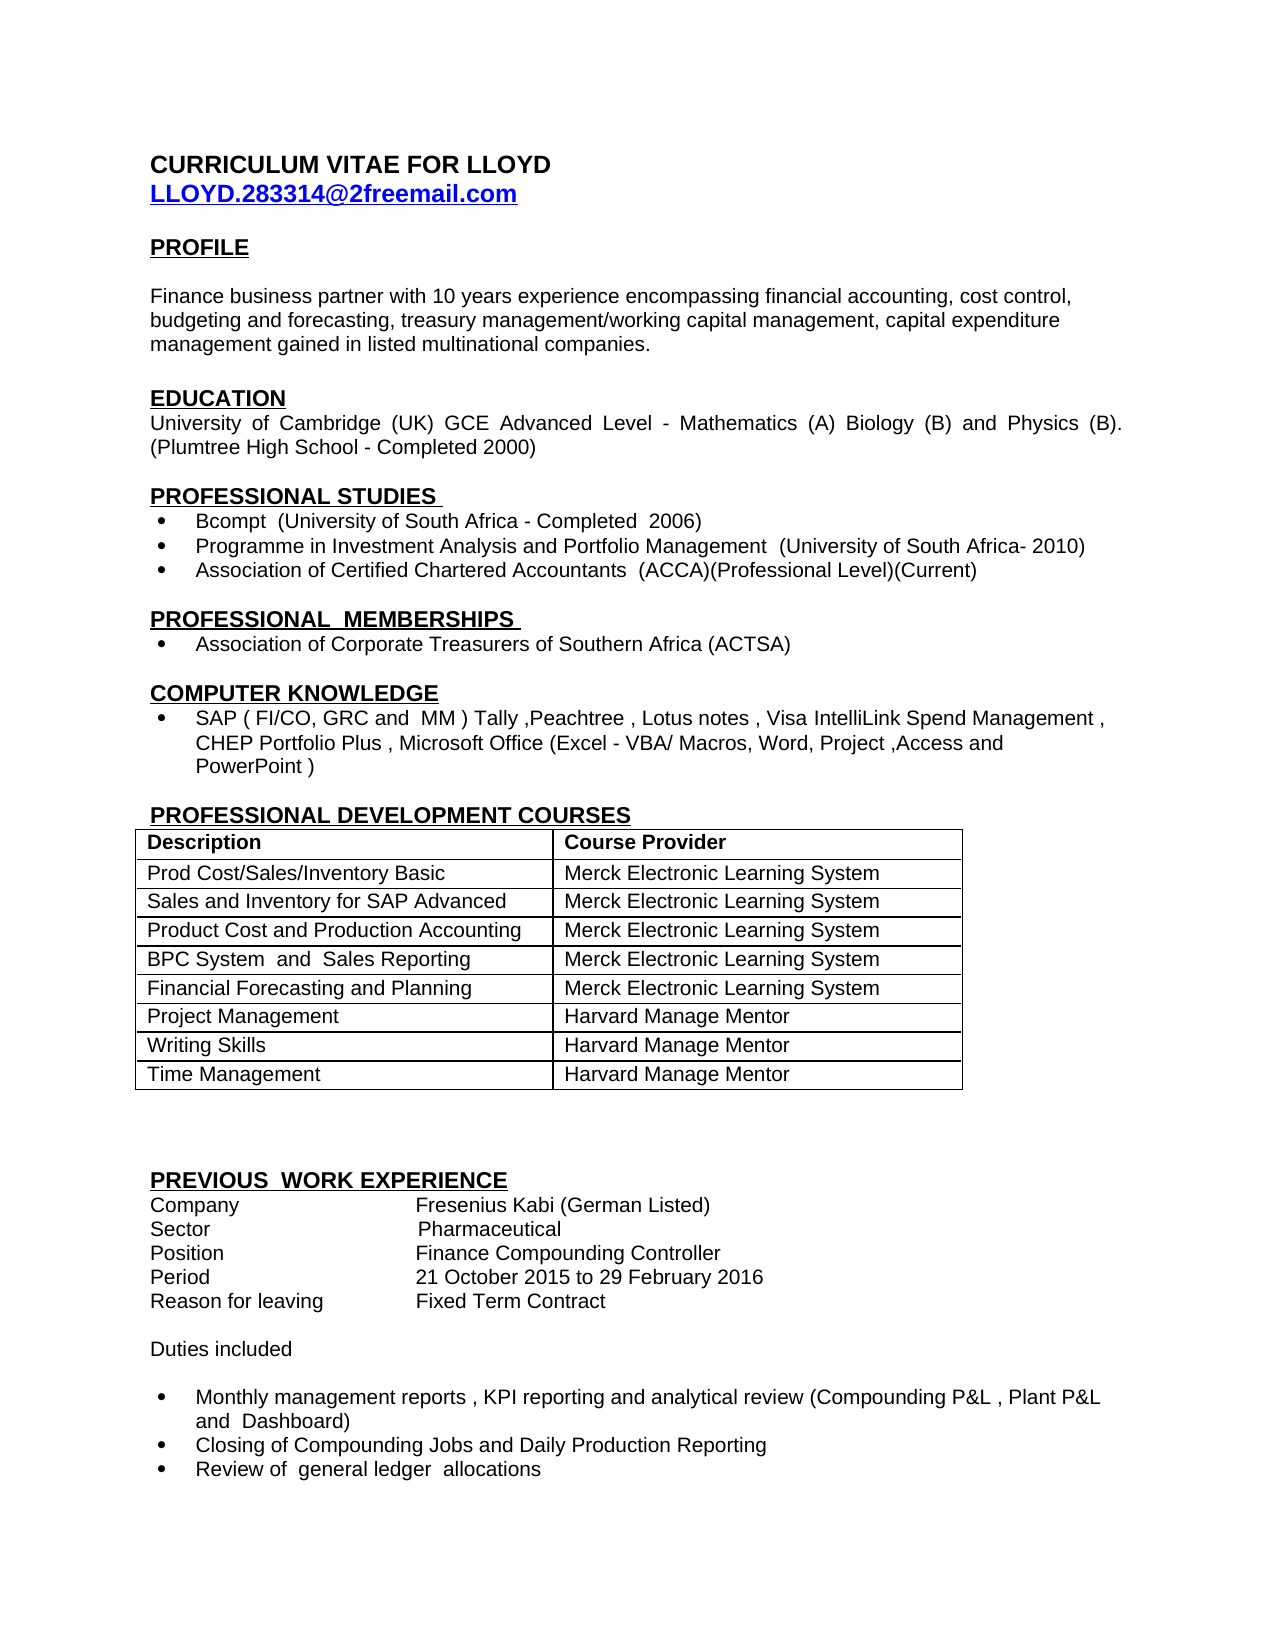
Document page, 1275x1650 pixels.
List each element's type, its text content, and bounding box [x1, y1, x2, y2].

list Association of Corporate Treasurers of Southern Africa (ACTSA) [158, 632, 1125, 656]
table_cell Merck Electronic Learning System [554, 945, 962, 974]
list Closing of Compounding Jobs and Daily Production Reporting [158, 1433, 1125, 1457]
text Reason for leaving Fixed Term Contract [150, 1289, 1125, 1313]
text PROFESSIONAL DEVELOPMENT COURSES [150, 802, 1125, 828]
list Monthly management reports , KPI reporting and analytical review (Compounding P&L , Plant P&L and Dashboard) [158, 1385, 1125, 1433]
table_cell BPC System and Sales Reporting [136, 946, 552, 974]
text PREVIOUS WORK EXPERIENCE [150, 1167, 1125, 1193]
table_cell Harvard Manage Mentor [554, 1060, 962, 1089]
text Sector Pharmaceutical [150, 1217, 1125, 1241]
list SAP ( FI/CO, GRC and MM ) Tally ,Peachtree , Lotus notes , Visa IntelliLink Spend Management , CHEP Portfolio Plus , Microsoft Office (Excel - VBA/ Macros, Word, Project ,Access and PowerPoint ) [158, 706, 1125, 778]
table_cell Merck Electronic Learning System [554, 859, 962, 887]
table_header Course Provider [554, 830, 962, 859]
text COMPUTER KNOWLEDGE [150, 680, 1125, 706]
text Finance business partner with 10 years experience encompassing financial accounting, cost control, budgeting and forecasting, treasury management/working capital management, capital expenditure management gained in listed multinational companies. [150, 284, 1125, 356]
table_cell Sales and Inventory for SAP Advanced [136, 889, 552, 916]
text University of Cambridge (UK) GCE Advanced Level - Mathematics (A) Biology (B) and Physics (B). (Plumtree High School - Completed 2000) [150, 411, 1125, 459]
list Programme in Investment Analysis and Portfolio Management (University of South Africa- 2010) [158, 533, 1125, 557]
list Association of Certified Chartered Accountants (ACCA)(Professional Level)(Current) [158, 557, 1125, 582]
text PROFILE [150, 234, 1125, 260]
text Duties included [150, 1337, 1125, 1361]
table_header Description [136, 830, 552, 859]
table_cell Project Management [136, 1004, 552, 1031]
text Company Fresenius Kabi (German Listed) [150, 1193, 1125, 1217]
text PROFESSIONAL STUDIES [150, 483, 1125, 509]
table_cell Merck Electronic Learning System [554, 974, 962, 1002]
table_cell Merck Electronic Learning System [554, 916, 962, 945]
table_cell Writing Skills [136, 1032, 552, 1060]
text EDUCATION [150, 385, 1125, 411]
table_cell Prod Cost/Sales/Inventory Basic [136, 860, 552, 887]
text Position Finance Compounding Controller [150, 1241, 1125, 1265]
table_cell Harvard Manage Mentor [554, 1031, 962, 1060]
list Review of general ledger allocations [158, 1457, 1125, 1481]
text CURRICULUM VITAE FOR LLOYD [150, 150, 1125, 179]
text Period 21 October 2015 to 29 February 2016 [150, 1265, 1125, 1289]
text LLOYD.283314@2freemail.com [150, 179, 1125, 207]
text PROFESSIONAL MEMBERSHIPS [150, 606, 1125, 632]
table_cell Merck Electronic Learning System [554, 888, 962, 916]
table_cell Harvard Manage Mentor [554, 1003, 962, 1031]
table_cell Product Cost and Production Accounting [136, 917, 552, 945]
table_cell Time Management [136, 1061, 552, 1089]
list Bcompt (University of South Africa - Completed 2006) [158, 509, 1125, 533]
table_cell Financial Forecasting and Planning [136, 975, 552, 1002]
